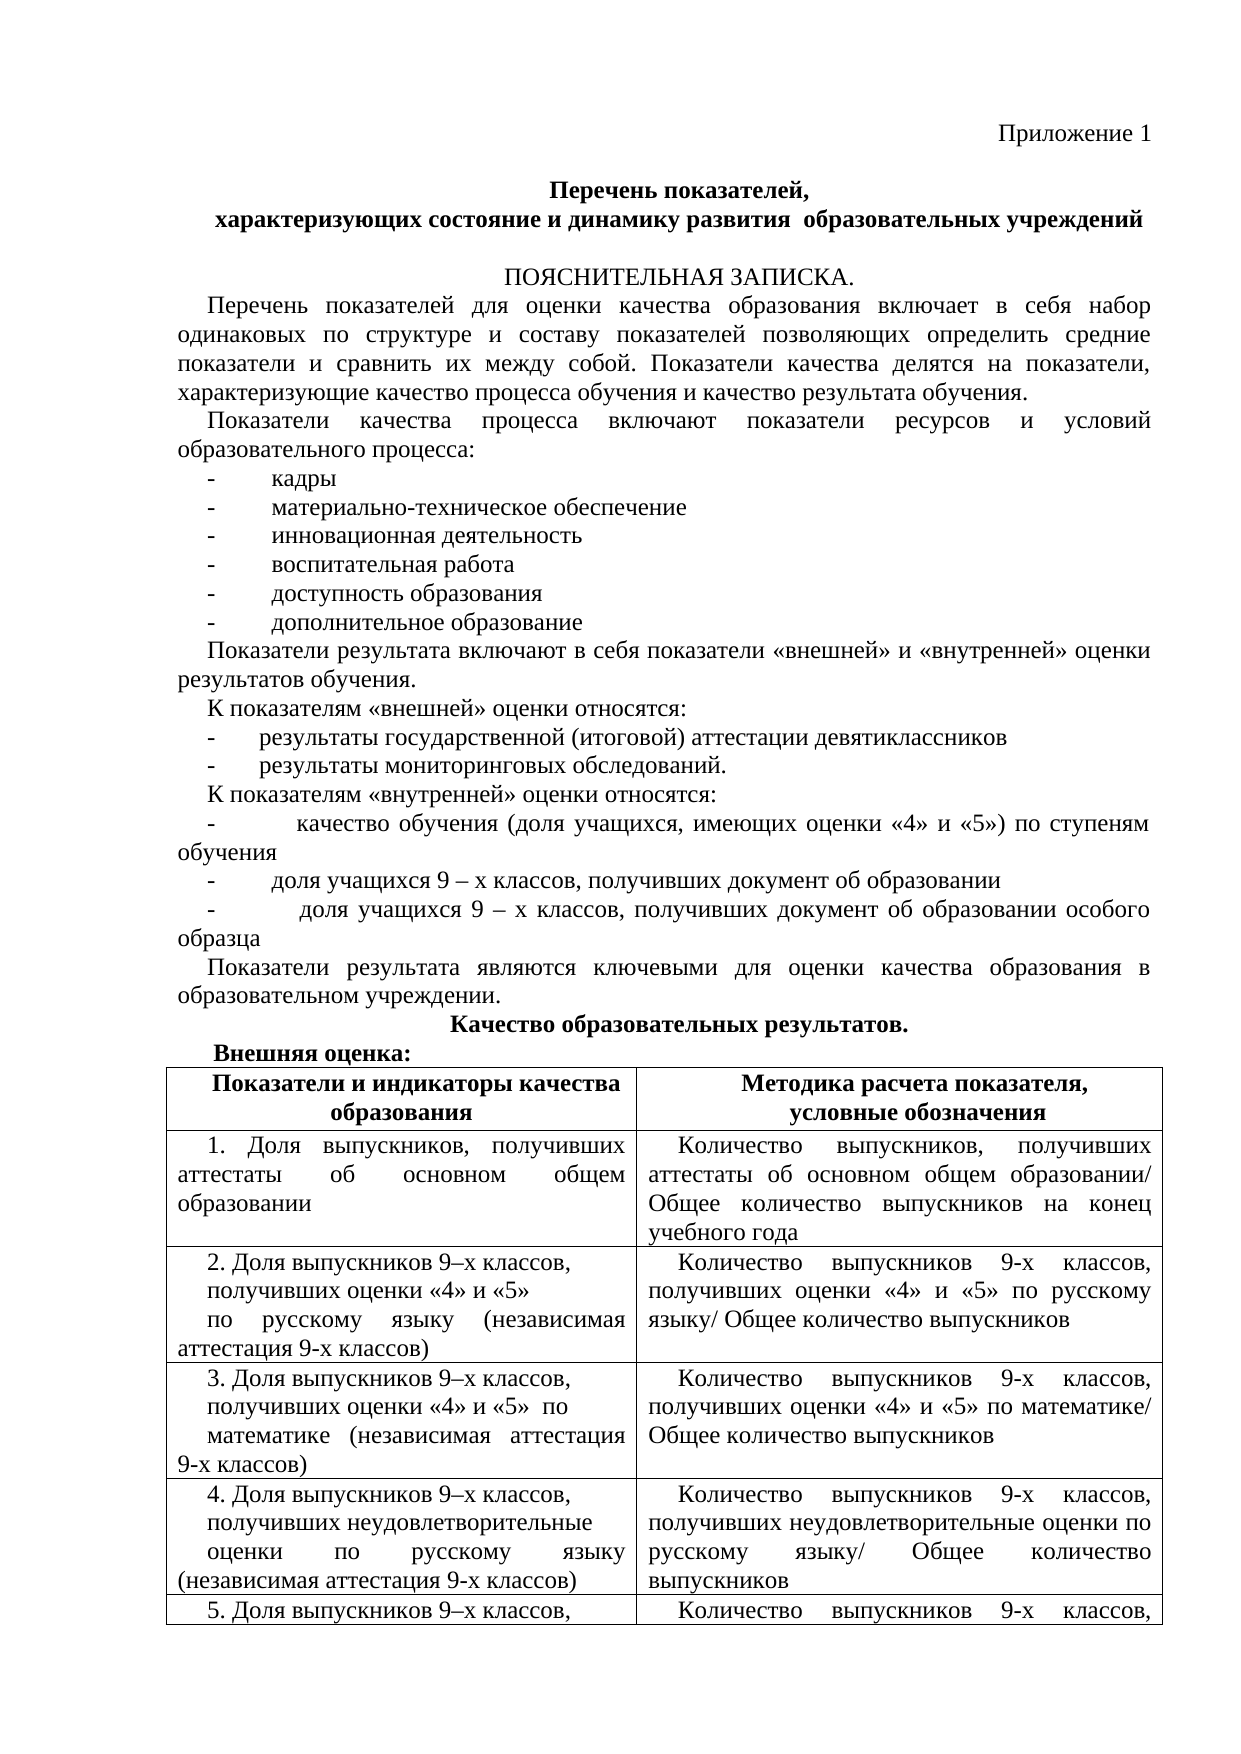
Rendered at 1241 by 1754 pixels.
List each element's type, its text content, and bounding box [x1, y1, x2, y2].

text К показателям «внешней» оценки относятся: [177, 693, 1152, 722]
table_cell Количество выпускников 9-х классов, получивших неудовлетворительные оценки по русскому языку/ Общее количество выпускников [637, 1479, 1162, 1594]
text - результаты государственной (итоговой) аттестации девятиклассников [177, 722, 1152, 751]
table_cell Количество выпускников 9-х классов, получивших оценки «4» и «5» по математике/ Общее количество выпускников [637, 1363, 1162, 1478]
text - результаты мониторинговых обследований. [177, 751, 1152, 779]
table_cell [167, 1595, 636, 1623]
text К показателям «внутренней» оценки относятся: [177, 779, 1152, 808]
text Показатели результата являются ключевыми для оценки качества образования в образовательном учреждении. [177, 952, 1152, 1009]
text Внешняя оценка: [177, 1038, 1152, 1067]
text - материально-техническое обеспечение [177, 492, 1152, 521]
text ПОЯСНИТЕЛЬНАЯ ЗАПИСКА. [177, 262, 1152, 291]
table_header Методика расчета показателя, условные обозначения [637, 1068, 1162, 1129]
text Показатели качества процесса включают показатели ресурсов и условий образовательного процесса: [177, 406, 1152, 463]
text Перечень показателей для оценки качества образования включает в себя набор одинаковых по структуре и составу показателей позволяющих определить средние показатели и сравнить их между собой. Показатели качества делятся на показатели, характеризующие качество процесса обучения и качество результата обучения. [177, 291, 1152, 406]
text - доля учащихся 9 – х классов, получивших документ об образовании особого образца [177, 894, 1152, 952]
table_cell Количество выпускников, получивших аттестаты об основном общем образовании/ Общее количество выпускников на конец учебного года [637, 1131, 1162, 1246]
text Перечень показателей, [177, 176, 1152, 204]
text - доступность образования [177, 578, 1152, 607]
table_cell 3. Доля выпускников 9–х классов, получивших оценки «4» и «5» по математике (независимая аттестация 9-х классов) [167, 1363, 636, 1478]
text - инновационная деятельность [177, 521, 1152, 549]
text Показатели результата включают в себя показатели «внешней» и «внутренней» оценки результатов обучения. [177, 636, 1152, 693]
text - кадры [177, 463, 1152, 492]
table_header Показатели и индикаторы качества образования [167, 1068, 636, 1129]
text Качество образовательных результатов. [177, 1009, 1152, 1038]
table_cell 1. Доля выпускников, получивших аттестаты об основном общем образовании [167, 1131, 636, 1246]
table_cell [637, 1595, 1162, 1623]
text - дополнительное образование [177, 607, 1152, 636]
text - качество обучения (доля учащихся, имеющих оценки «4» и «5») по ступеням обучения [177, 808, 1152, 866]
table_cell 2. Доля выпускников 9–х классов, получивших оценки «4» и «5» по русскому языку (независимая аттестация 9-х классов) [167, 1247, 636, 1362]
text характеризующих состояние и динамику развития образовательных учреждений [177, 204, 1152, 233]
text - доля учащихся 9 – х классов, получивших документ об образовании [177, 866, 1152, 894]
table_cell 4. Доля выпускников 9–х классов, получивших неудовлетворительные оценки по русскому языку (независимая аттестация 9-х классов) [167, 1479, 636, 1594]
table_cell Количество выпускников 9-х классов, получивших оценки «4» и «5» по русскому языку/ Общее количество выпускников [637, 1247, 1162, 1362]
text Приложение 1 [177, 118, 1152, 147]
text - воспитательная работа [177, 549, 1152, 578]
